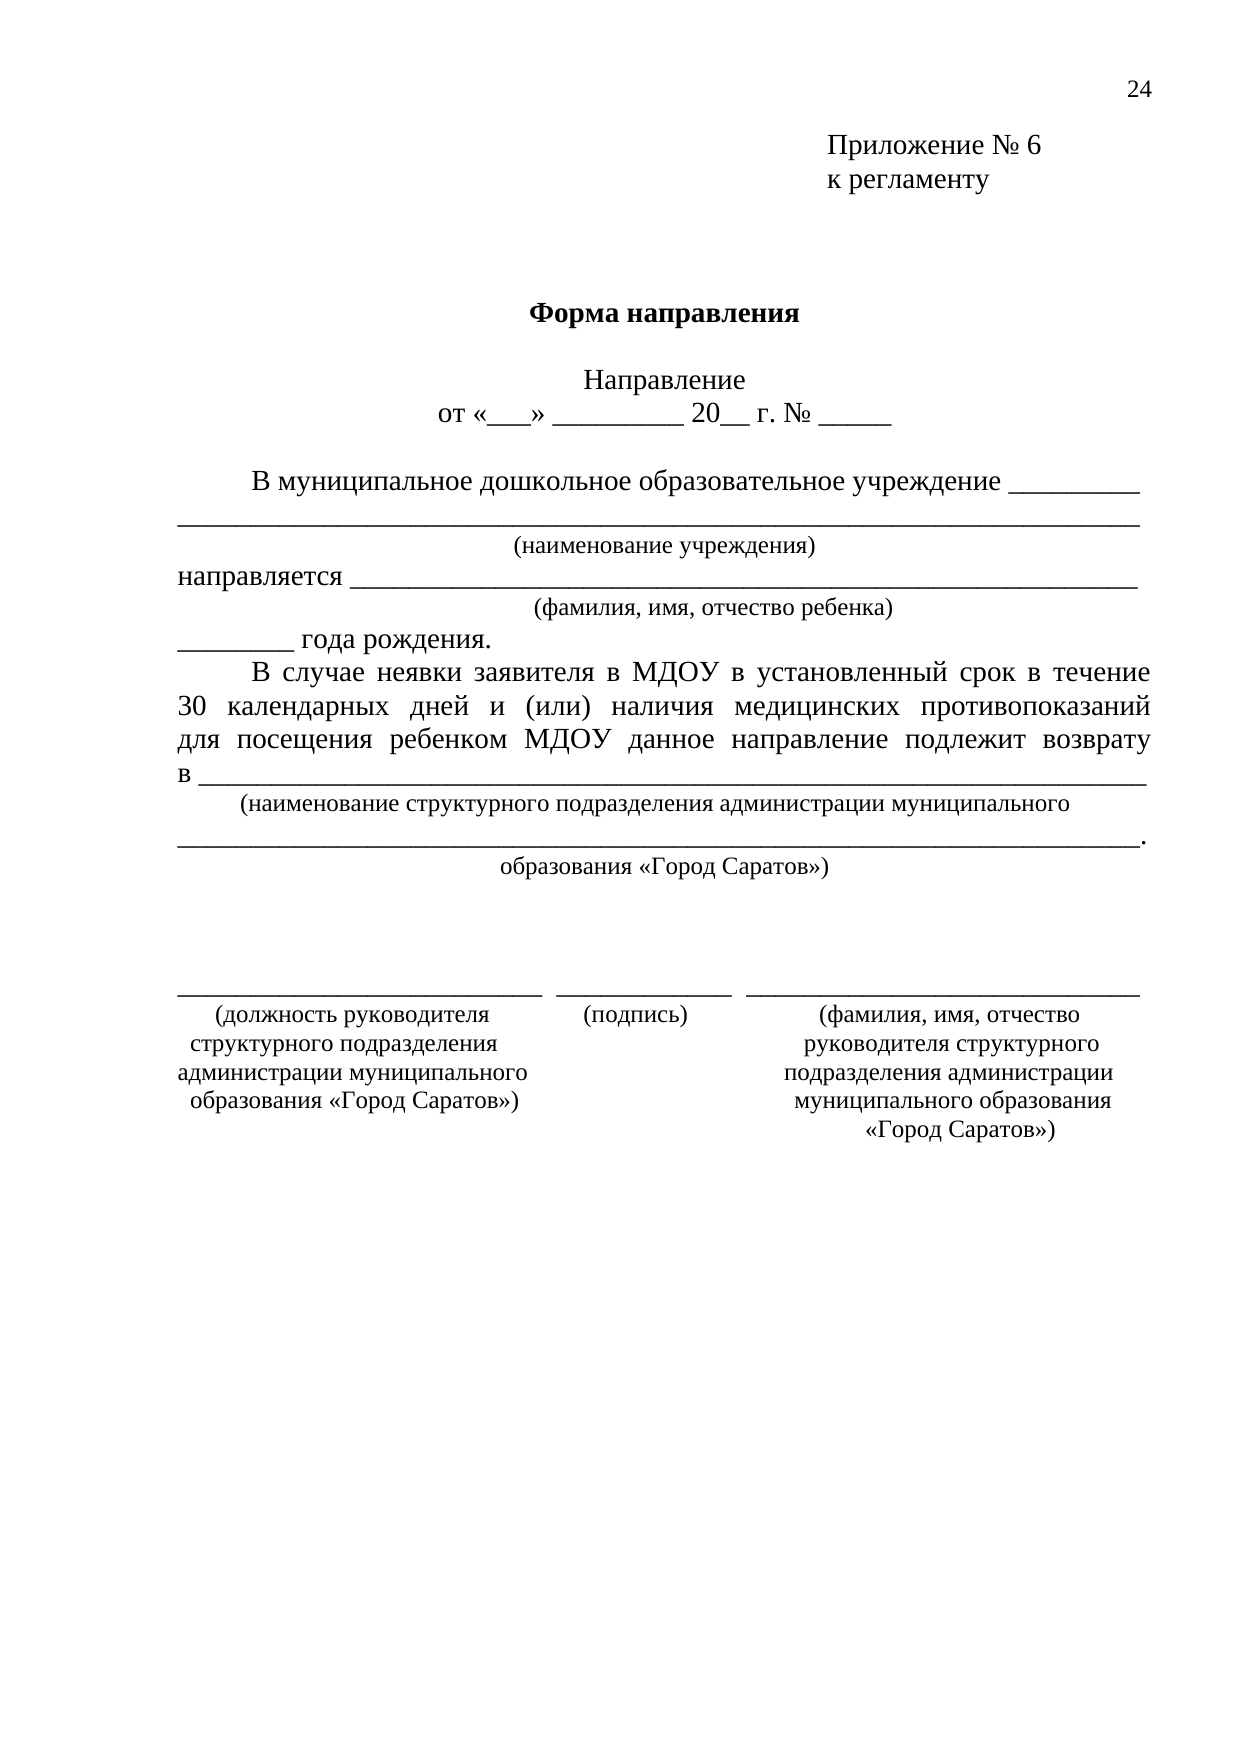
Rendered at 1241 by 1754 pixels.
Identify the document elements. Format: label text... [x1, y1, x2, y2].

text _________________________ ____________ ___________________________ [177, 966, 1152, 999]
text __________________________________________________________________ [177, 496, 1152, 530]
text к регламенту [827, 161, 1152, 194]
text __________________________________________________________________. [177, 817, 1152, 851]
text образования «Город Саратов») [177, 851, 1152, 879]
text (должность руководителя (подпись) (фамилия, имя, отчество [177, 999, 1152, 1028]
text Направление [177, 362, 1152, 396]
text (фамилия, имя, отчество ребенка) [177, 592, 1152, 621]
text от «___» _________ 20__ г. № _____ [177, 396, 1152, 429]
text Приложение № 6 [827, 127, 1152, 161]
text (наименование структурного подразделения администрации муниципального [177, 788, 1152, 817]
text Форма направления [177, 295, 1152, 328]
text ________ года рождения. [177, 621, 1152, 654]
text структурного подразделения руководителя структурного [177, 1028, 1152, 1057]
text администрации муниципального подразделения администрации [177, 1057, 1152, 1086]
text В муниципальное дошкольное образовательное учреждение _________ [177, 463, 1152, 496]
text (наименование учреждения) [177, 530, 1152, 558]
text образования «Город Саратов») муниципального образования [177, 1086, 1152, 1114]
text В случае неявки заявителя в МДОУ в установленный срок в течение 30 календарных дней и (или) наличия медицинских противопоказаний для посещения ребенком МДОУ данное направление подлежит возврату в _________________________________________________________________ [177, 654, 1152, 788]
text «Город Саратов») [177, 1114, 1152, 1143]
text направляется ______________________________________________________ [177, 558, 1152, 592]
